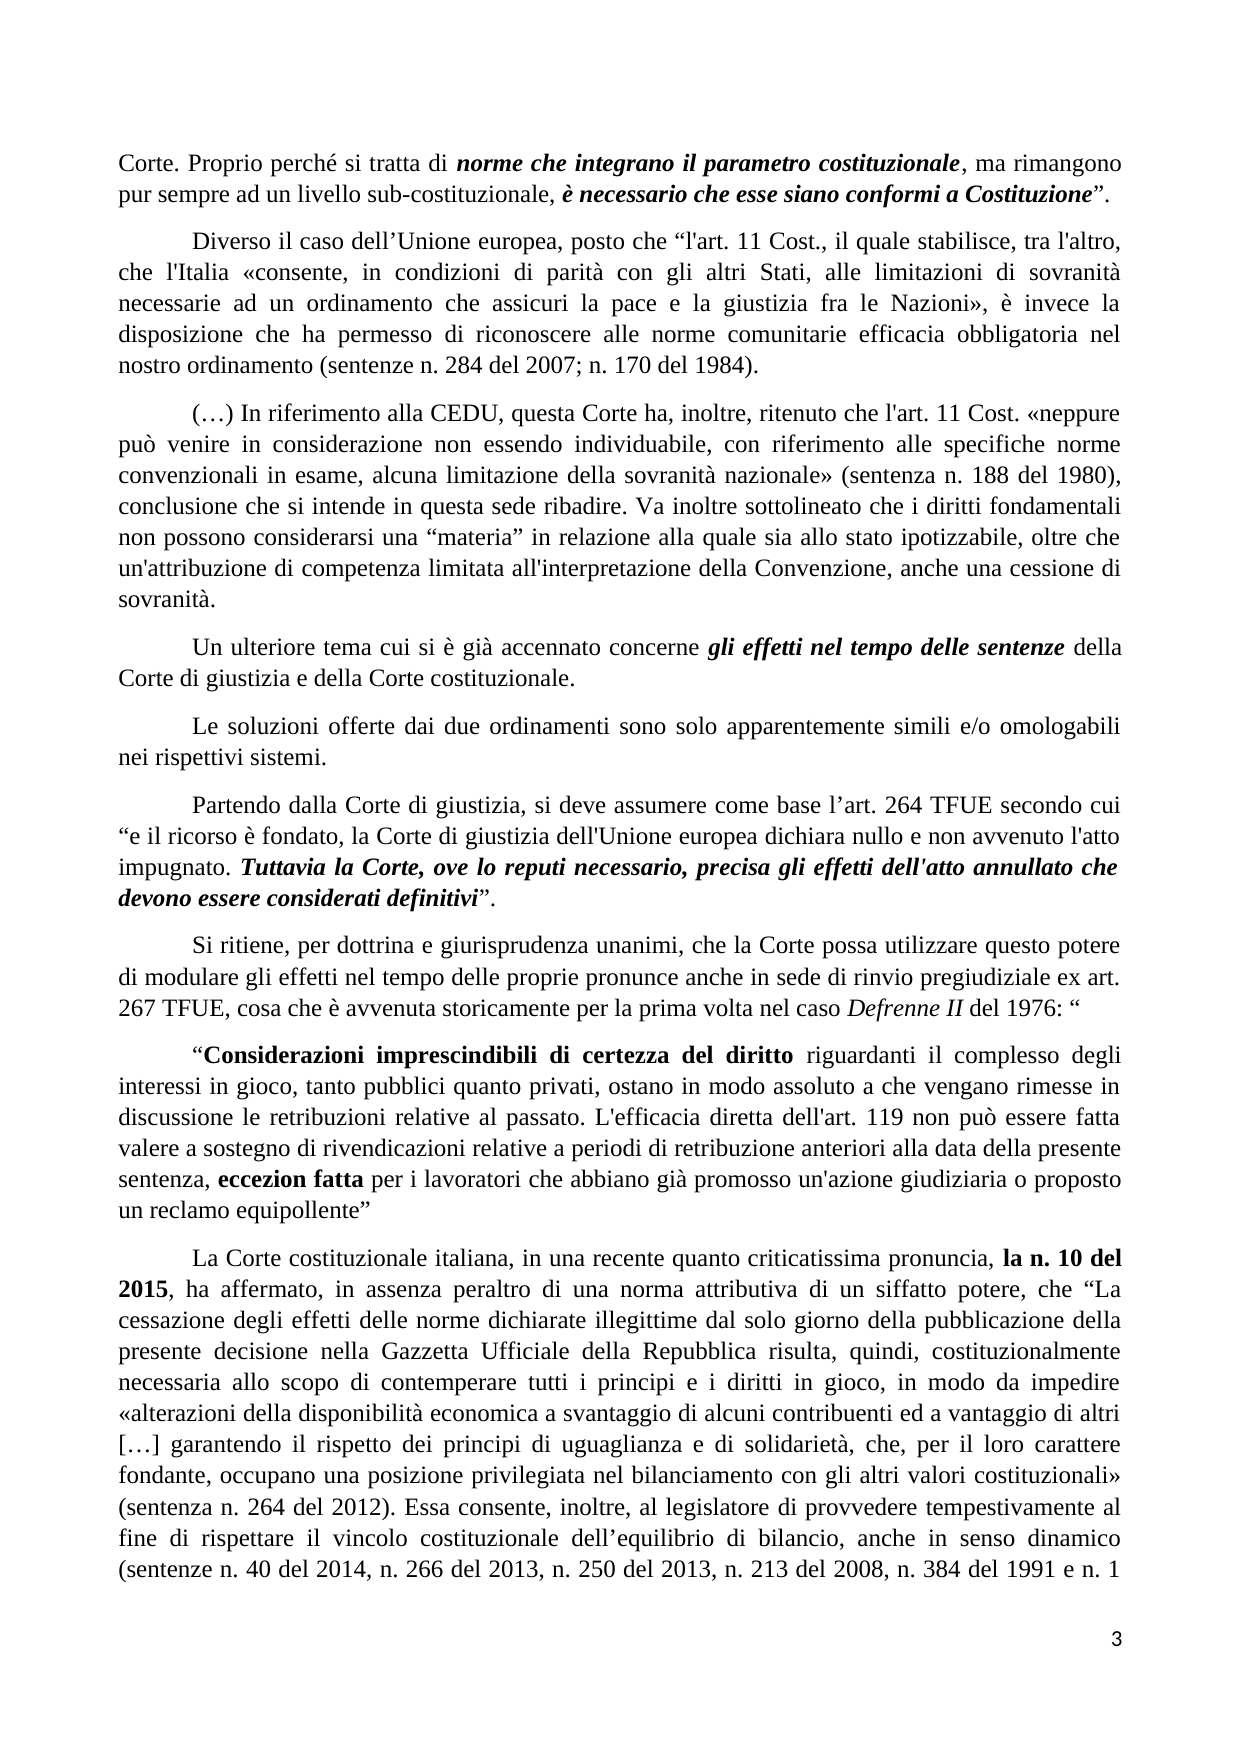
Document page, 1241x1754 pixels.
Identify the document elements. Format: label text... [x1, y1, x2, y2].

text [118, 1243, 1122, 1582]
text (…) In riferimento alla CEDU, questa Corte ha, inoltre, ritenuto che l'art. 11 Cost. «neppure può venire in considerazione non essendo individuabile, con riferimento alle specifiche norme convenzionali in esame, alcuna limitazione della sovranità nazionale» (sentenza n. 188 del 1980), conclusione che si intende in questa sede ribadire. Va inoltre sottolineato che i diritti fondamentali non possono considerarsi una “materia” in relazione alla quale sia allo stato ipotizzabile, oltre che un'attribuzione di competenza limitata all'interpretazione della Convenzione, anche una cessione di sovranità. [118, 398, 1122, 613]
text Un ulteriore tema cui si è già accennato concerne gli effetti nel tempo delle sentenze della Corte di giustizia e della Corte costituzionale. [118, 632, 1122, 692]
text Diverso il caso dell’Unione europea, posto che “l'art. 11 Cost., il quale stabilisce, tra l'altro, che l'Italia «consente, in condizioni di parità con gli altri Stati, alle limitazioni di sovranità necessarie ad un ordinamento che assicuri la pace e la giustizia fra le Nazioni», è invece la disposizione che ha permesso di riconoscere alle norme comunitarie efficacia obbligatoria nel nostro ordinamento (sentenze n. 284 del 2007; n. 170 del 1984). [118, 226, 1122, 379]
text Partendo dalla Corte di giustizia, si deve assumere come base l’art. 264 TFUE secondo cui “e il ricorso è fondato, la Corte di giustizia dell'Unione europea dichiara nullo e non avvenuto l'atto impugnato. Tuttavia la Corte, ove lo reputi necessario, precisa gli effetti dell'atto annullato che devono essere considerati definitivi”. [118, 790, 1122, 912]
text “Considerazioni imprescindibili di certezza del diritto riguardanti il complesso degli interessi in gioco, tanto pubblici quanto privati, ostano in modo assoluto a che vengano rimesse in discussione le retribuzioni relative al passato. L'efficacia diretta dell'art. 119 non può essere fatta valere a sostegno di rivendicazioni relative a periodi di retribuzione anteriori alla data della presente sentenza, eccezion fatta per i lavoratori che abbiano già promosso un'azione giudiziaria o proposto un reclamo equipollente” [118, 1040, 1122, 1224]
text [118, 148, 1122, 207]
text Si ritiene, per dottrina e giurisprudenza unanimi, che la Corte possa utilizzare questo potere di modulare gli effetti nel tempo delle proprie pronunce anche in sede di rinvio pregiudiziale ex art. 267 TFUE, cosa che è avvenuta storicamente per la prima volta nel caso Defrenne II del 1976: “ [118, 931, 1122, 1021]
text Le soluzioni offerte dai due ordinamenti sono solo apparentemente simili e/o omologabili nei rispettivi sistemi. [118, 711, 1122, 771]
